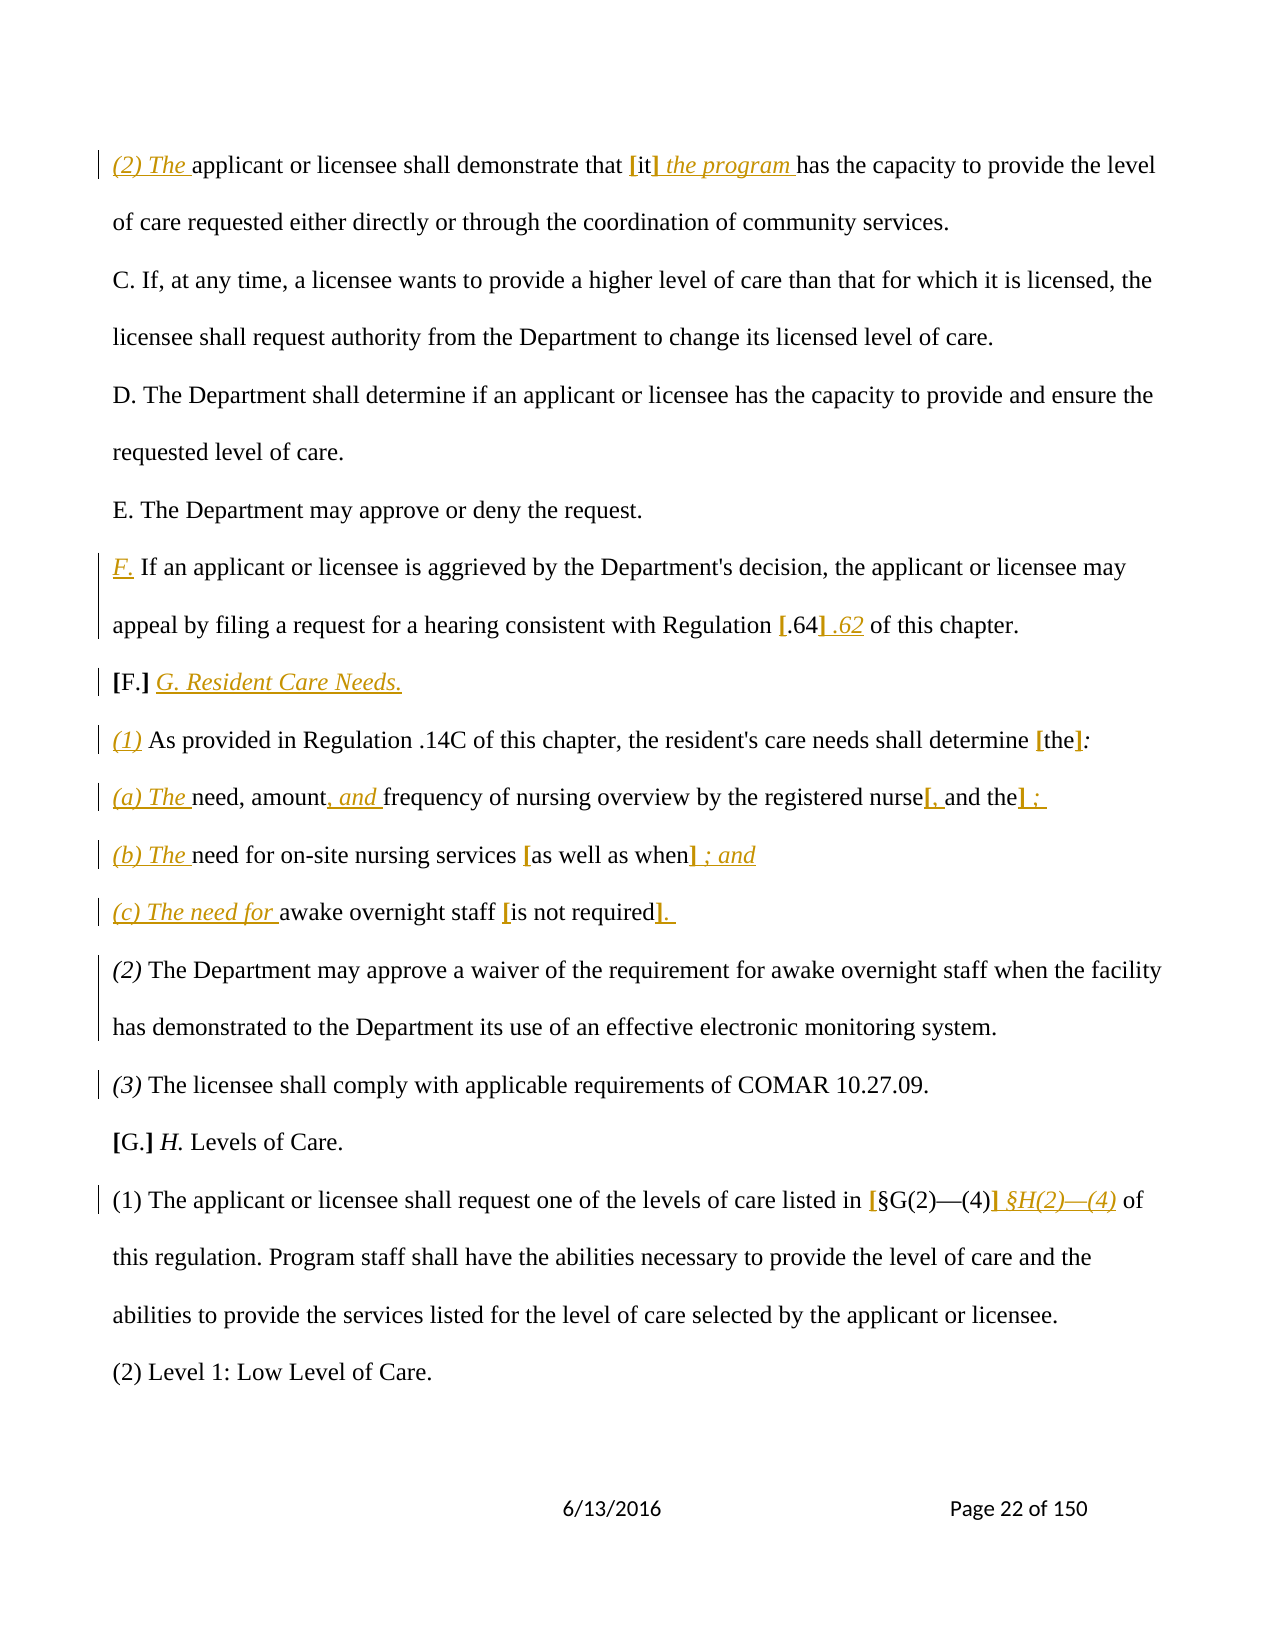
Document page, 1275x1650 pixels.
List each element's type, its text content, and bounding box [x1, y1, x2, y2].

text (2) The Department may approve a waiver of the requirement for awake overnight staff when the facility has demonstrated to the Department its use of an effective electronic monitoring system. [112, 955, 1162, 1041]
text [G.] H. Levels of Care. [112, 1127, 1162, 1156]
text (2) Level 1: Low Level of Care. [112, 1357, 1162, 1386]
text As provided in Regulation .14C of this chapter, the resident's care needs shall determine the: [112, 725, 1162, 754]
text need for on-site nursing services as well as when [112, 840, 1162, 869]
text D. The Department shall determine if an applicant or licensee has the capacity to provide and ensure the requested level of care. [112, 380, 1162, 466]
text [F.] [112, 667, 1162, 696]
text applicant or licensee shall demonstrate that ithas the capacity to provide the level of care requested either directly or through the coordination of community services. [112, 150, 1162, 236]
text awake overnight staff is not required [112, 897, 1162, 926]
text (3) The licensee shall comply with applicable requirements of COMAR 10.27.09. [112, 1070, 1162, 1099]
text If an applicant or licensee is aggrieved by the Department's decision, the applicant or licensee may appeal by filing a request for a hearing consistent with Regulation .64 of this chapter. [112, 552, 1162, 639]
text E. The Department may approve or deny the request. [112, 495, 1162, 524]
text C. If, at any time, a licensee wants to provide a higher level of care than that for which it is licensed, the licensee shall request authority from the Department to change its licensed level of care. [112, 265, 1162, 351]
text (1) The applicant or licensee shall request one of the levels of care listed in §G(2)—(4) of this regulation. Program staff shall have the abilities necessary to provide the level of care and the abilities to provide the services listed for the level of care selected by the applicant or licensee. [112, 1185, 1162, 1329]
text need, amountfrequency of nursing overview by the registered nurseand the [112, 782, 1162, 811]
